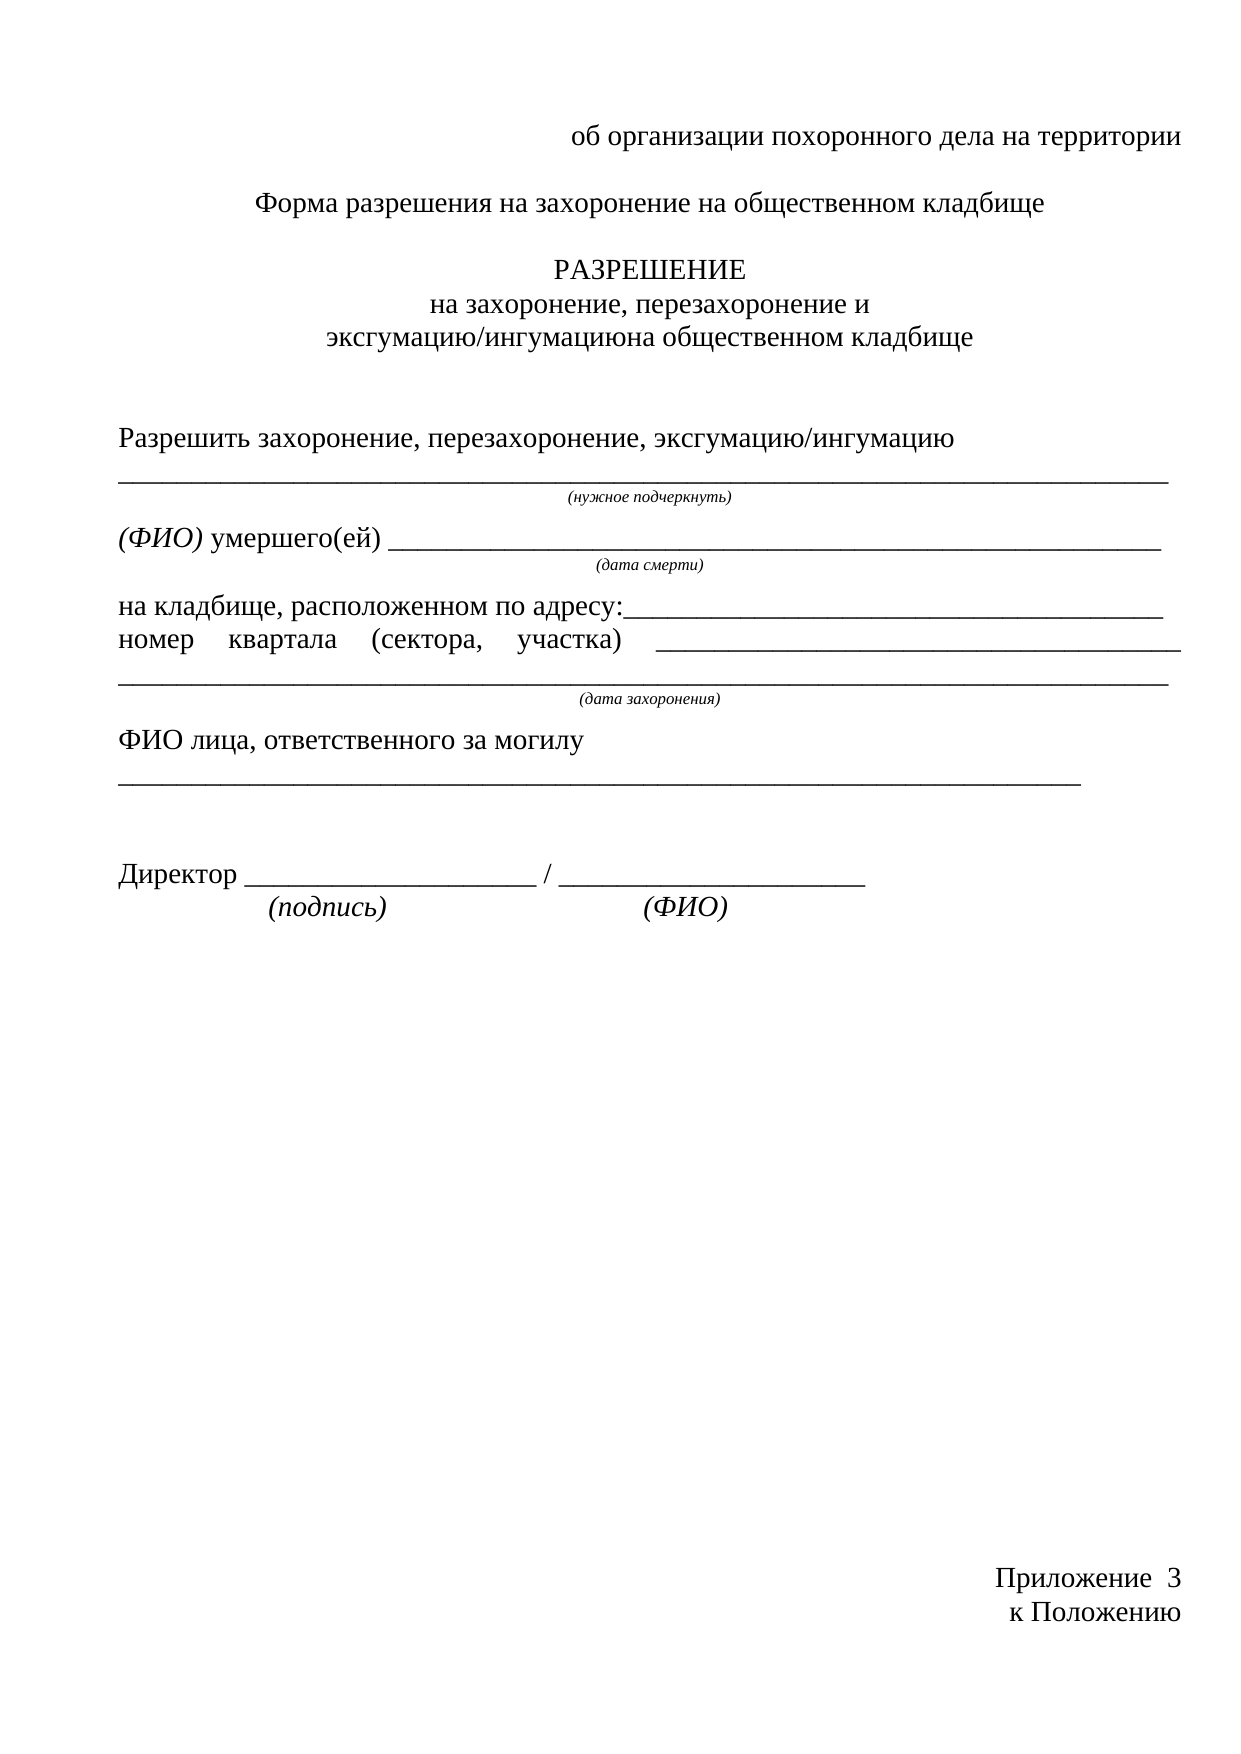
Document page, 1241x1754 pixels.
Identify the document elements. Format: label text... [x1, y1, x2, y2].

text (ФИО) умершего(ей) _____________________________________________________ [118, 521, 1181, 554]
text номер квартала (сектора, участка) ____________________________________ ________________________________________________________________________ [118, 621, 1181, 688]
text на захоронение, перезахоронение и [118, 286, 1181, 319]
text эксгумацию/ингумациюна общественном кладбище [118, 319, 1181, 353]
text к Положению [118, 1594, 1181, 1627]
text (подпись) (ФИО) [118, 889, 1181, 923]
text Директор ____________________ / _____________________ [118, 856, 1181, 889]
text ФИО лица, ответственного за могилу [118, 722, 1181, 755]
text на кладбище, расположенном по адресу:_____________________________________ [118, 588, 1181, 621]
text Приложение 3 [118, 1560, 1181, 1594]
text __________________________________________________________________ [118, 755, 1181, 789]
text Форма разрешения на захоронение на общественном кладбище [118, 185, 1181, 219]
text (дата захоронения) [118, 688, 1181, 722]
text (дата смерти) [118, 554, 1181, 588]
text Разрешить захоронение, перезахоронение, эксгумацию/ингумацию [118, 420, 1181, 453]
text (нужное подчеркнуть) [118, 487, 1181, 521]
text ________________________________________________________________________ [118, 453, 1181, 487]
text об организации похоронного дела на территории [118, 118, 1181, 152]
text РАЗРЕШЕНИЕ [118, 252, 1181, 286]
